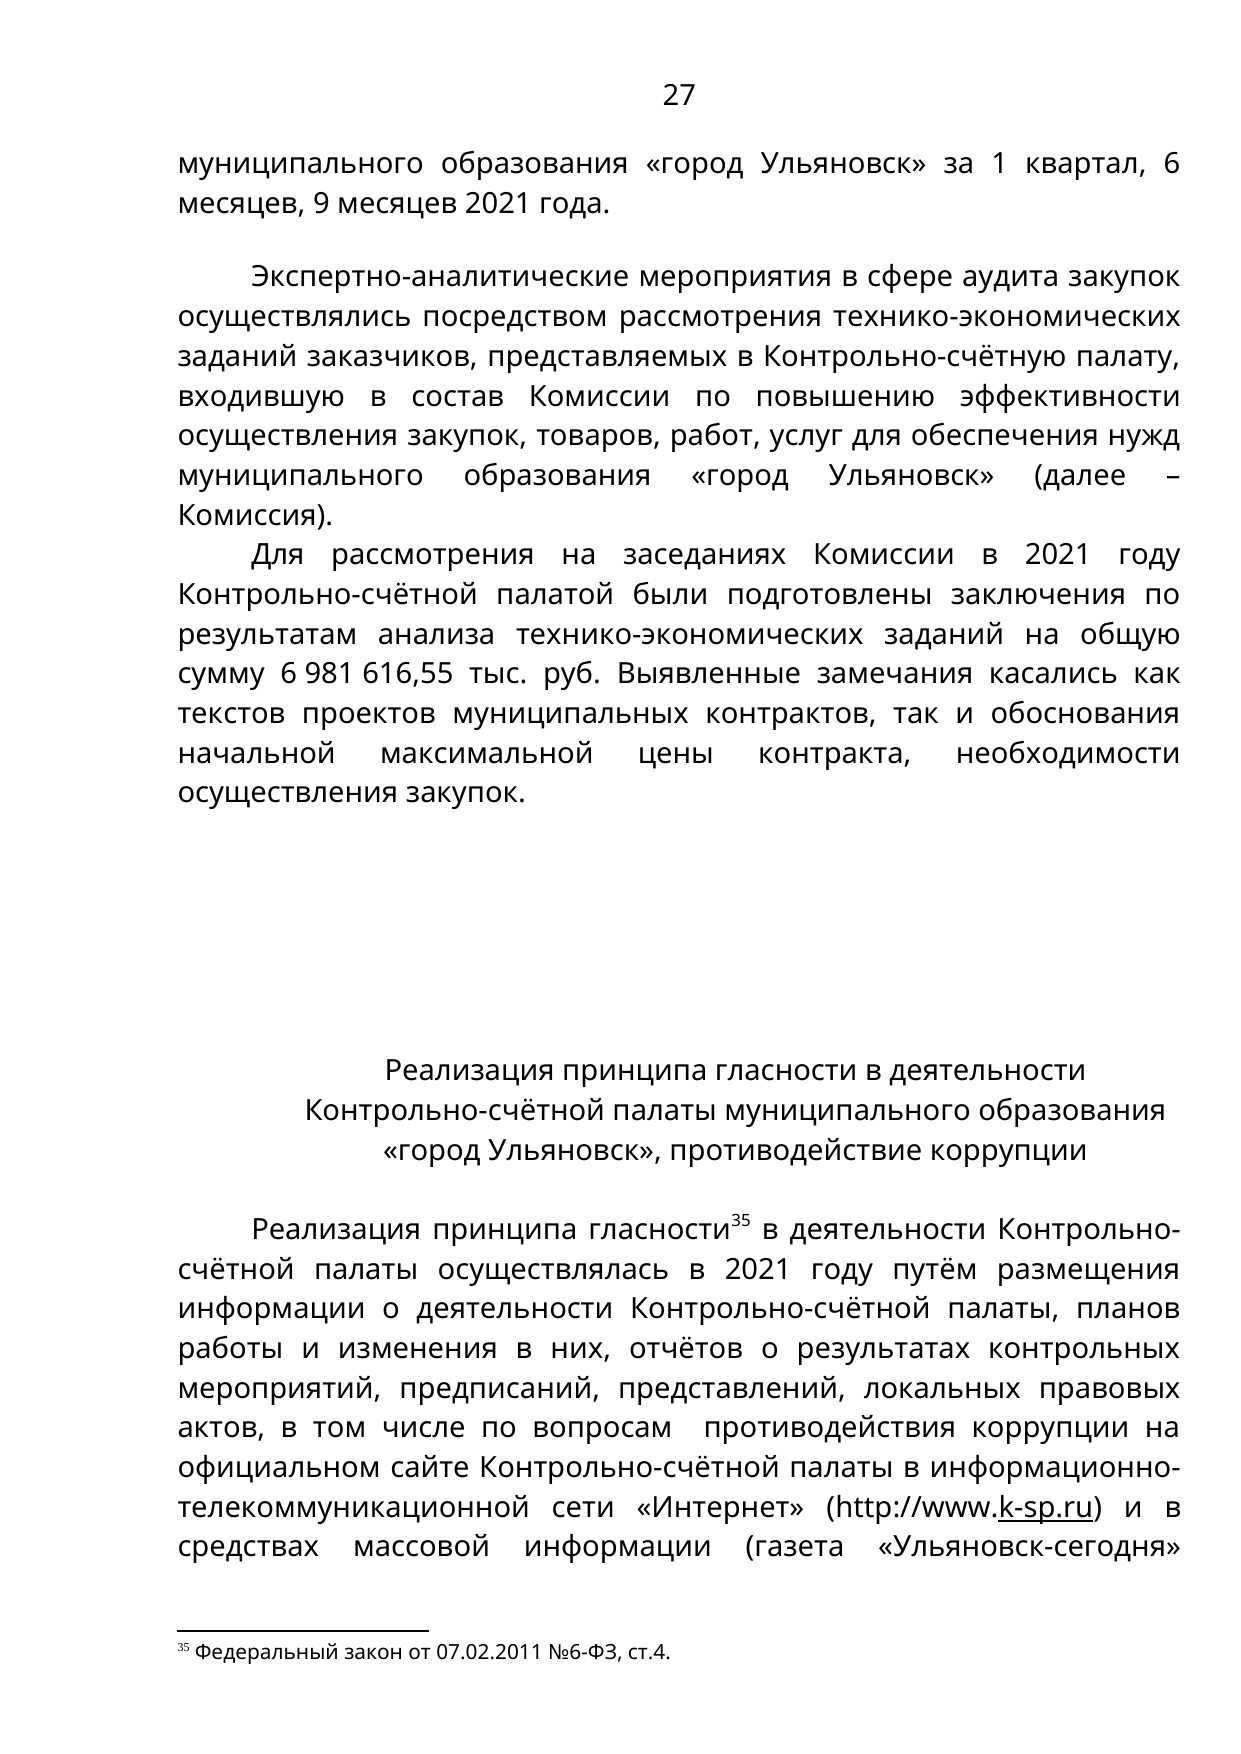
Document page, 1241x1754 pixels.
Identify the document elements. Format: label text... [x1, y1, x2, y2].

text Реализация принципа гласности в деятельности Контрольно-счётной палаты муниципального образования «город Ульяновск», противодействие коррупции [290, 1049, 1181, 1168]
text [177, 142, 1181, 222]
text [177, 1208, 1181, 1565]
text Для рассмотрения на заседаниях Комиссии в 2021 году Контрольно-счётной палатой были подготовлены заключения по результатам анализа технико-экономических заданий на общую сумму 6 981 616,55 тыс. руб. Выявленные замечания касались как текстов проектов муниципальных контрактов, так и обоснования начальной максимальной цены контракта, необходимости осуществления закупок. [177, 533, 1181, 811]
text Экспертно-аналитические мероприятия в сфере аудита закупок осуществлялись посредством рассмотрения технико-экономических заданий заказчиков, представляемых в Контрольно-счётную палату, входившую в состав Комиссии по повышению эффективности осуществления закупок, товаров, работ, услуг для обеспечения нужд муниципального образования «город Ульяновск» (далее – Комиссия). [177, 256, 1181, 533]
